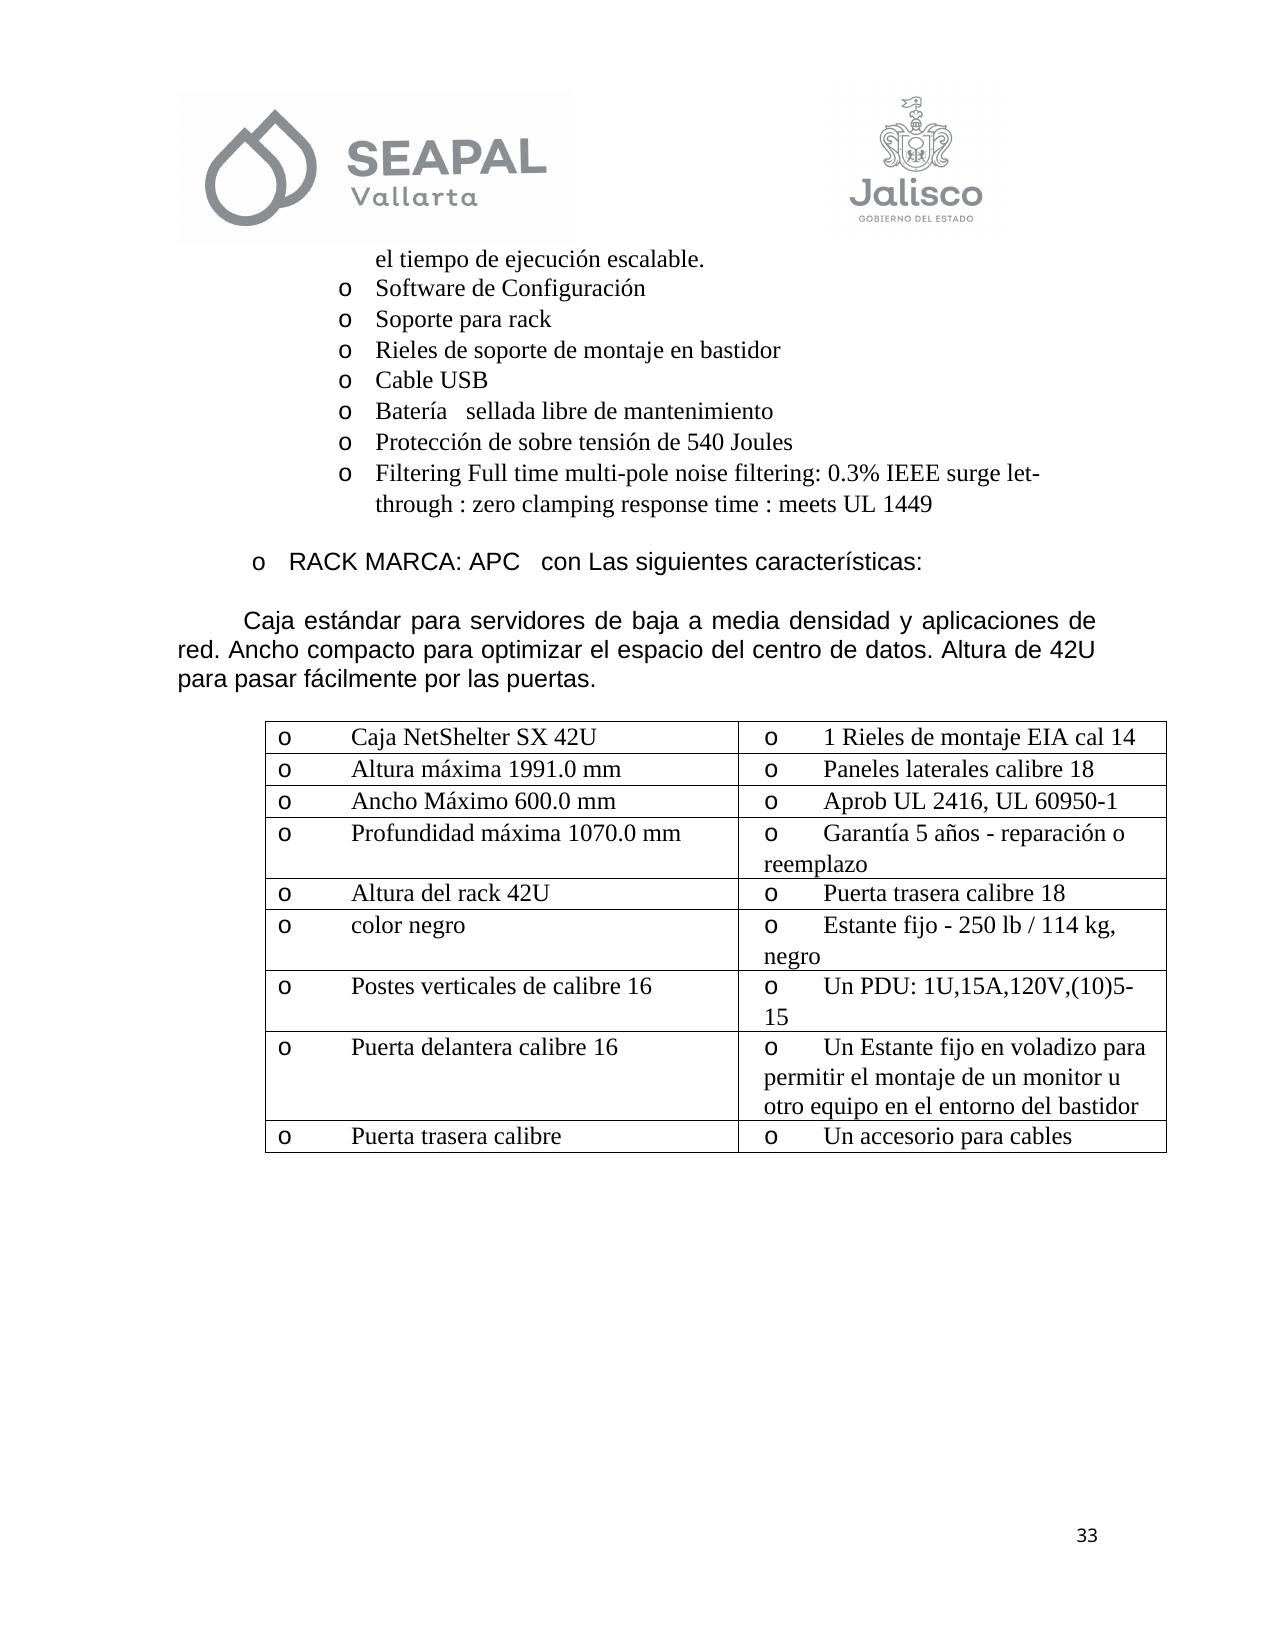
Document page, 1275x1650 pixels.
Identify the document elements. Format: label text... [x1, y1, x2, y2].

table_cell Garantía 5 años - reparación o reemplazo [739, 818, 1166, 877]
table_cell Estante fijo - 250 lb / 114 kg, negro [739, 910, 1166, 970]
table_cell Puerta trasera calibre 18 [739, 879, 1166, 909]
table_header 1 Rieles de montaje EIA cal 14 [739, 722, 1166, 753]
table_cell Puerta trasera calibre [266, 1121, 738, 1152]
table_header Caja NetShelter SX 42U [266, 722, 738, 753]
table_cell Altura del rack 42U [266, 879, 738, 909]
text Caja estándar para servidores de baja a media densidad y aplicaciones de red. Ancho compacto para optimizar el espacio del centro de datos. Altura de 42U para pasar fácilmente por las puertas. [177, 606, 1098, 692]
table_cell Puerta delantera calibre 16 [266, 1032, 738, 1120]
table_cell Profundidad máxima 1070.0 mm [266, 818, 738, 877]
table_cell Un PDU: 1U,15A,120V,(10)5-15 [739, 971, 1166, 1031]
picture [177, 91, 574, 245]
table_cell Altura máxima 1991.0 mm [266, 754, 738, 785]
picture [817, 73, 1015, 245]
table_cell Ancho Máximo 600.0 mm [266, 786, 738, 817]
table_cell Paneles laterales calibre 18 [739, 754, 1166, 785]
table_cell color negro [266, 910, 738, 970]
table_cell Postes verticales de calibre 16 [266, 971, 738, 1031]
list RACK MARCA: APC con Las siguientes características: [251, 546, 1098, 577]
table_cell Un accesorio para cables [739, 1121, 1166, 1152]
table_cell Aprob UL 2416, UL 60950-1 [739, 786, 1166, 817]
table_cell Un Estante fijo en voladizo para permitir el montaje de un monitor u otro equipo en el entorno del bastidor [739, 1032, 1166, 1120]
